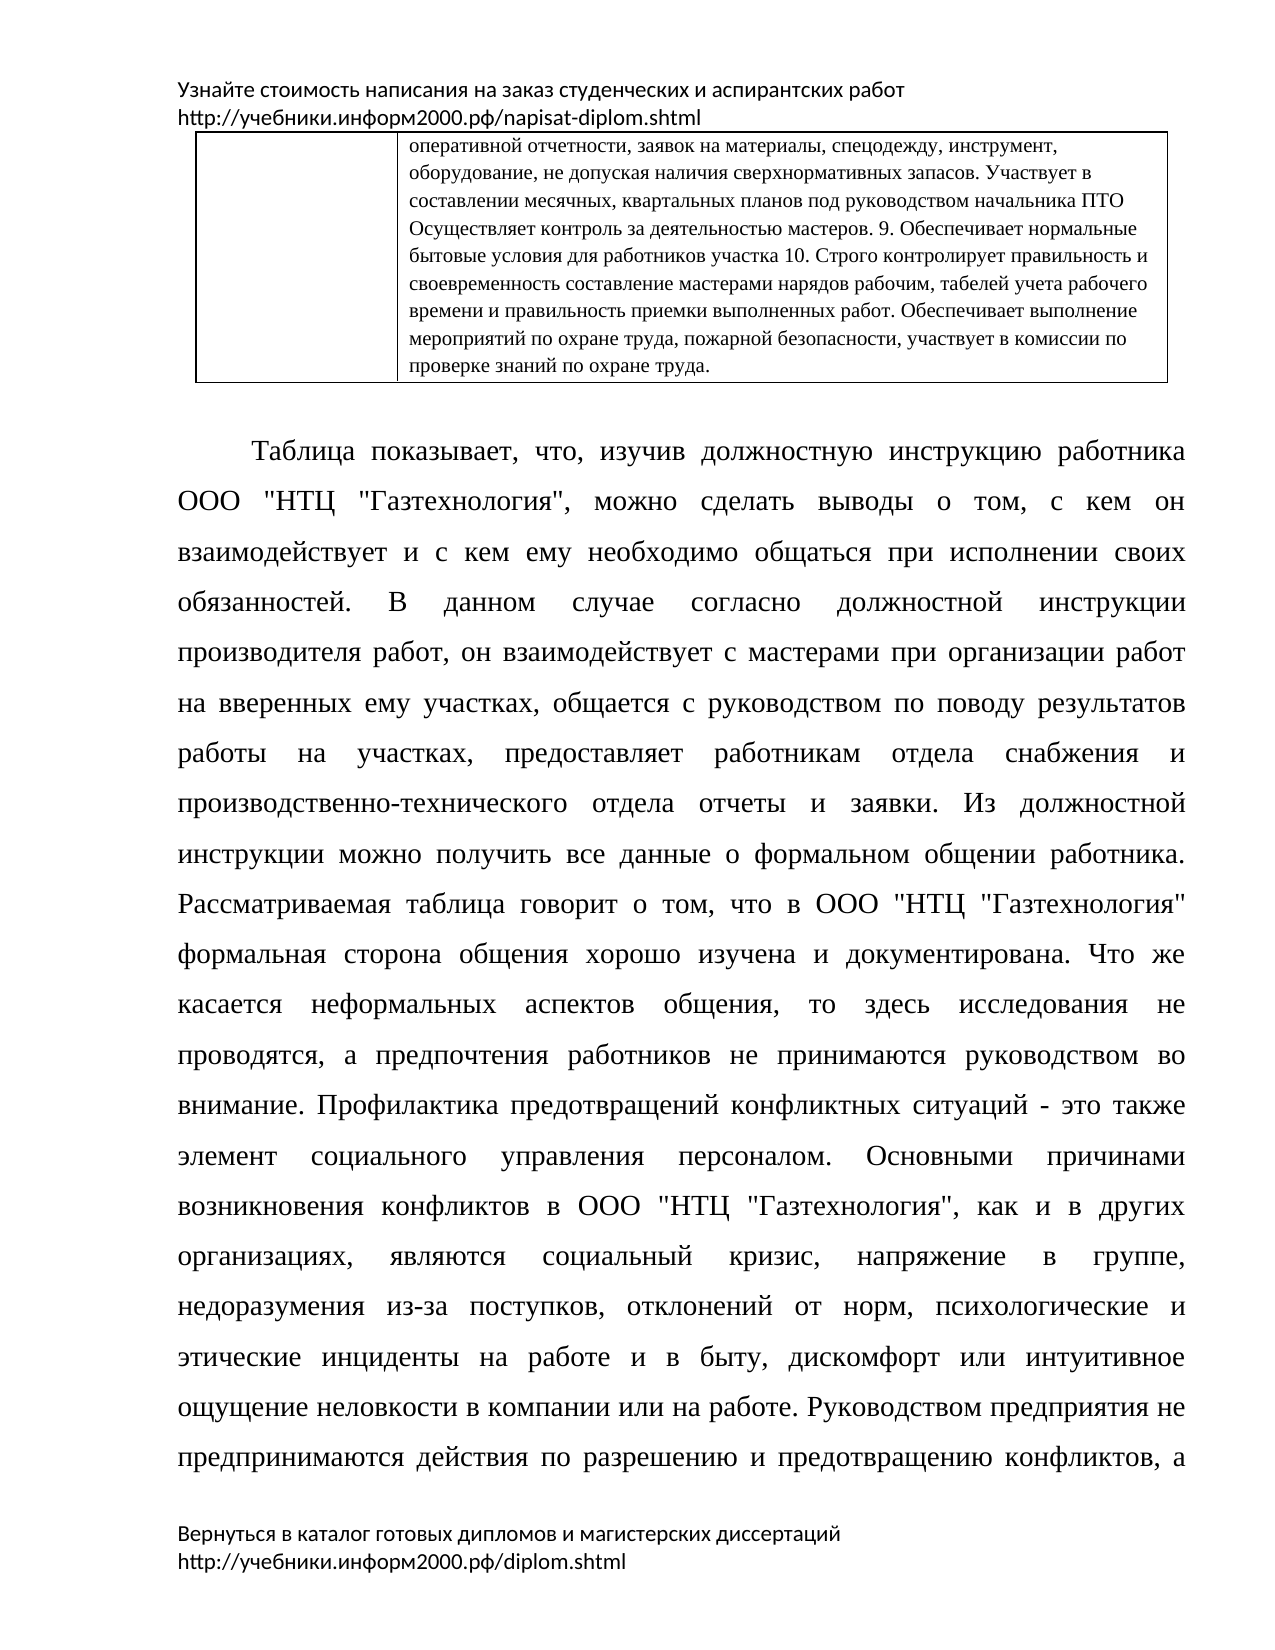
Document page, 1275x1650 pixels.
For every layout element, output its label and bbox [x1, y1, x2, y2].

text [177, 433, 1186, 1473]
table_cell [197, 133, 397, 381]
table_cell [398, 133, 1167, 381]
